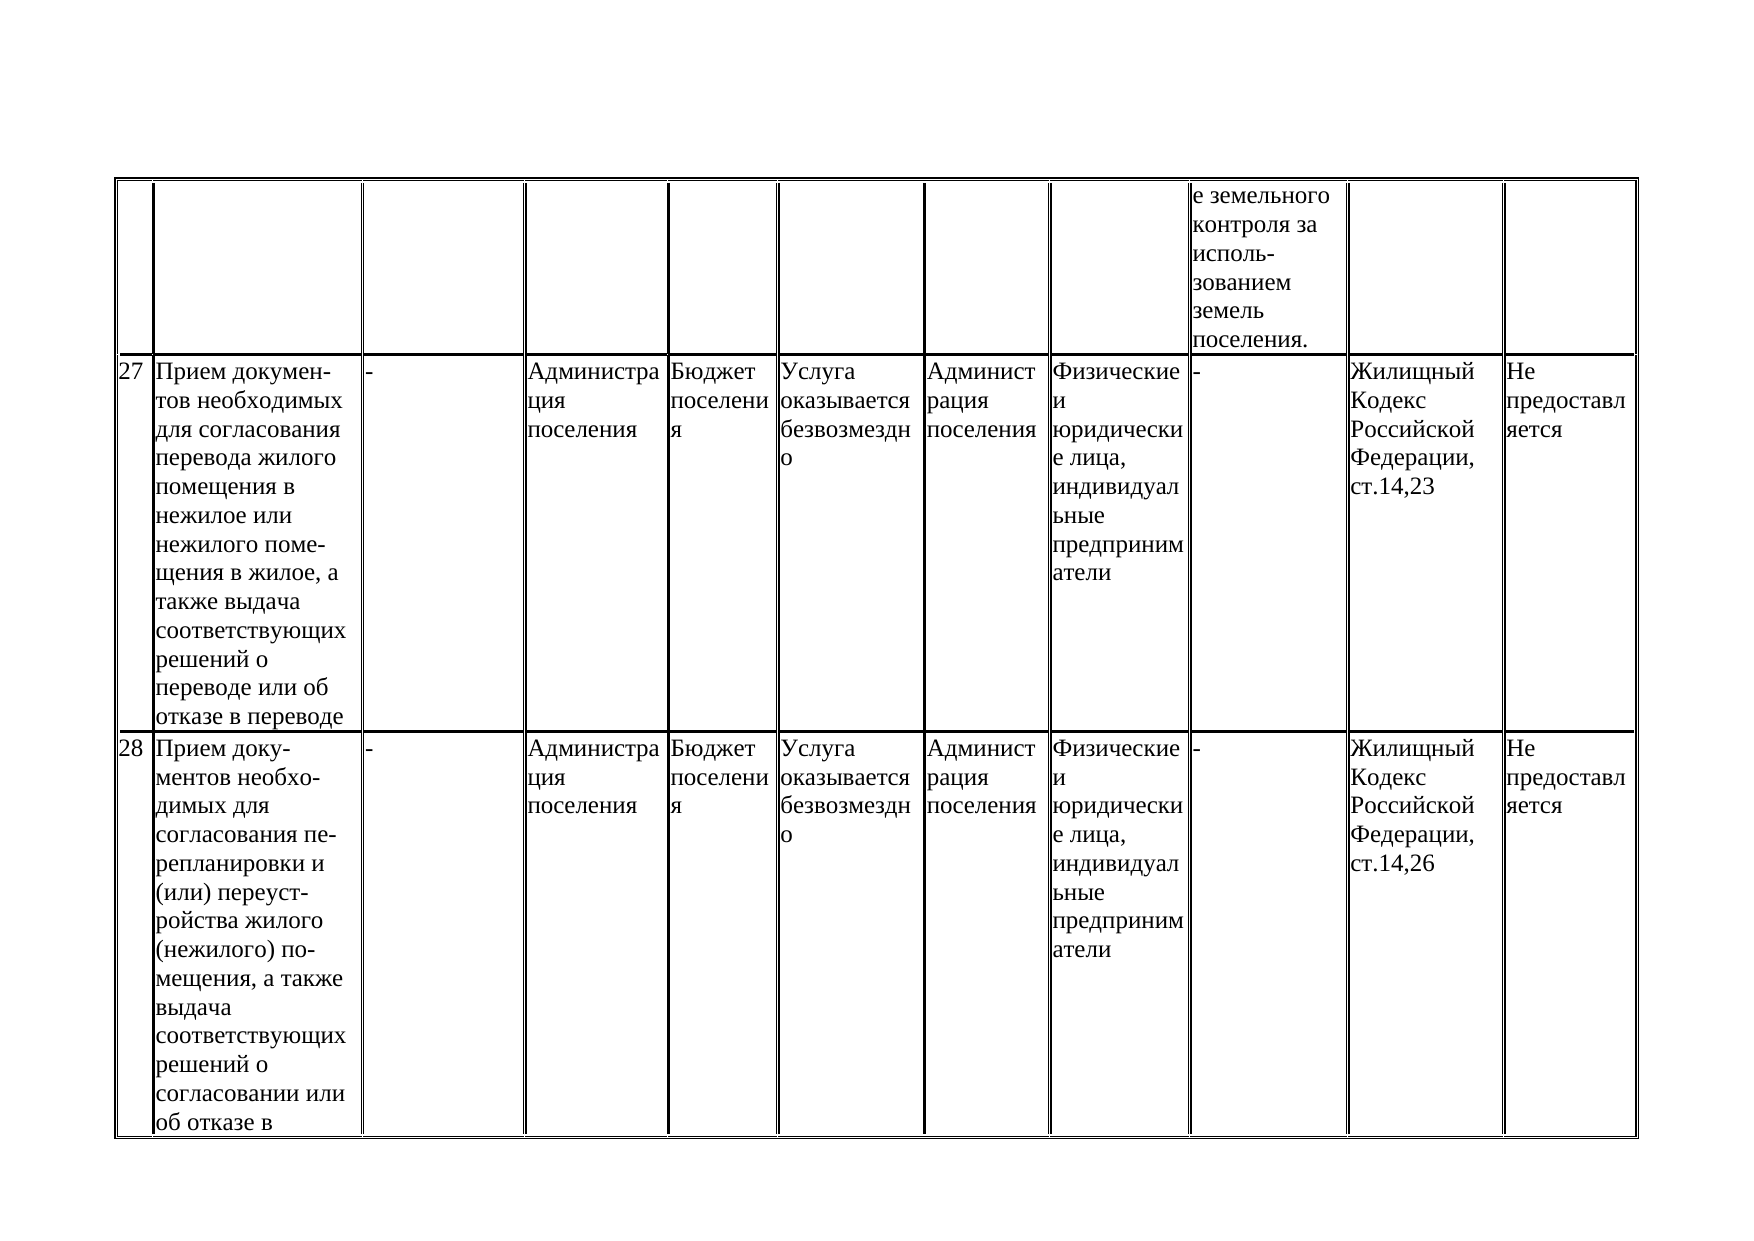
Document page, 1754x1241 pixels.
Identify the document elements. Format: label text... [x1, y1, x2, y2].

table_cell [1190, 179, 1348, 353]
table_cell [1050, 730, 1190, 1136]
table_cell Не предоставляется [1506, 353, 1637, 730]
table_cell Жилищный Кодекс Российской Федерации, ст.14,23 [1350, 356, 1502, 730]
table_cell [153, 733, 363, 1136]
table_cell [1348, 179, 1504, 353]
table_cell 27 [116, 353, 152, 730]
table_cell - [363, 179, 525, 353]
table_cell Администрация поселения [926, 356, 1048, 730]
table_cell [153, 181, 363, 353]
table_cell Бюджет поселения [668, 730, 778, 1136]
table_cell Физические и юридические лица, индивидуальные предприниматели [1052, 356, 1188, 730]
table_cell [778, 181, 924, 353]
table_cell Бюджет поселения [668, 179, 778, 353]
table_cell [1050, 179, 1190, 353]
table_cell - [364, 356, 523, 730]
table_cell Услуга оказывается безвозмездно [780, 356, 923, 730]
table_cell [525, 179, 668, 353]
table_cell 28 [118, 730, 153, 1136]
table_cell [1348, 730, 1504, 1136]
table_cell Не предоставляется [1504, 730, 1635, 1136]
table_cell Бюджет поселения [670, 356, 776, 730]
table_cell - [363, 730, 525, 1136]
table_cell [525, 733, 668, 1136]
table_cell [778, 733, 924, 1136]
table_cell - [1192, 356, 1346, 730]
table_cell Не предоставляется [1504, 181, 1635, 353]
table_cell - [1190, 730, 1348, 1136]
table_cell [924, 730, 1050, 1136]
table_cell 26 [118, 179, 153, 353]
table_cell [924, 179, 1050, 353]
table_cell Администрация поселения [527, 356, 667, 730]
table_cell Прием докумен-тов необходимых для согласования перевода жилого помещения в нежилое или нежилого поме-щения в жилое, а также выдача соответствующих решений о переводе или об отказе в переводе [155, 356, 361, 730]
